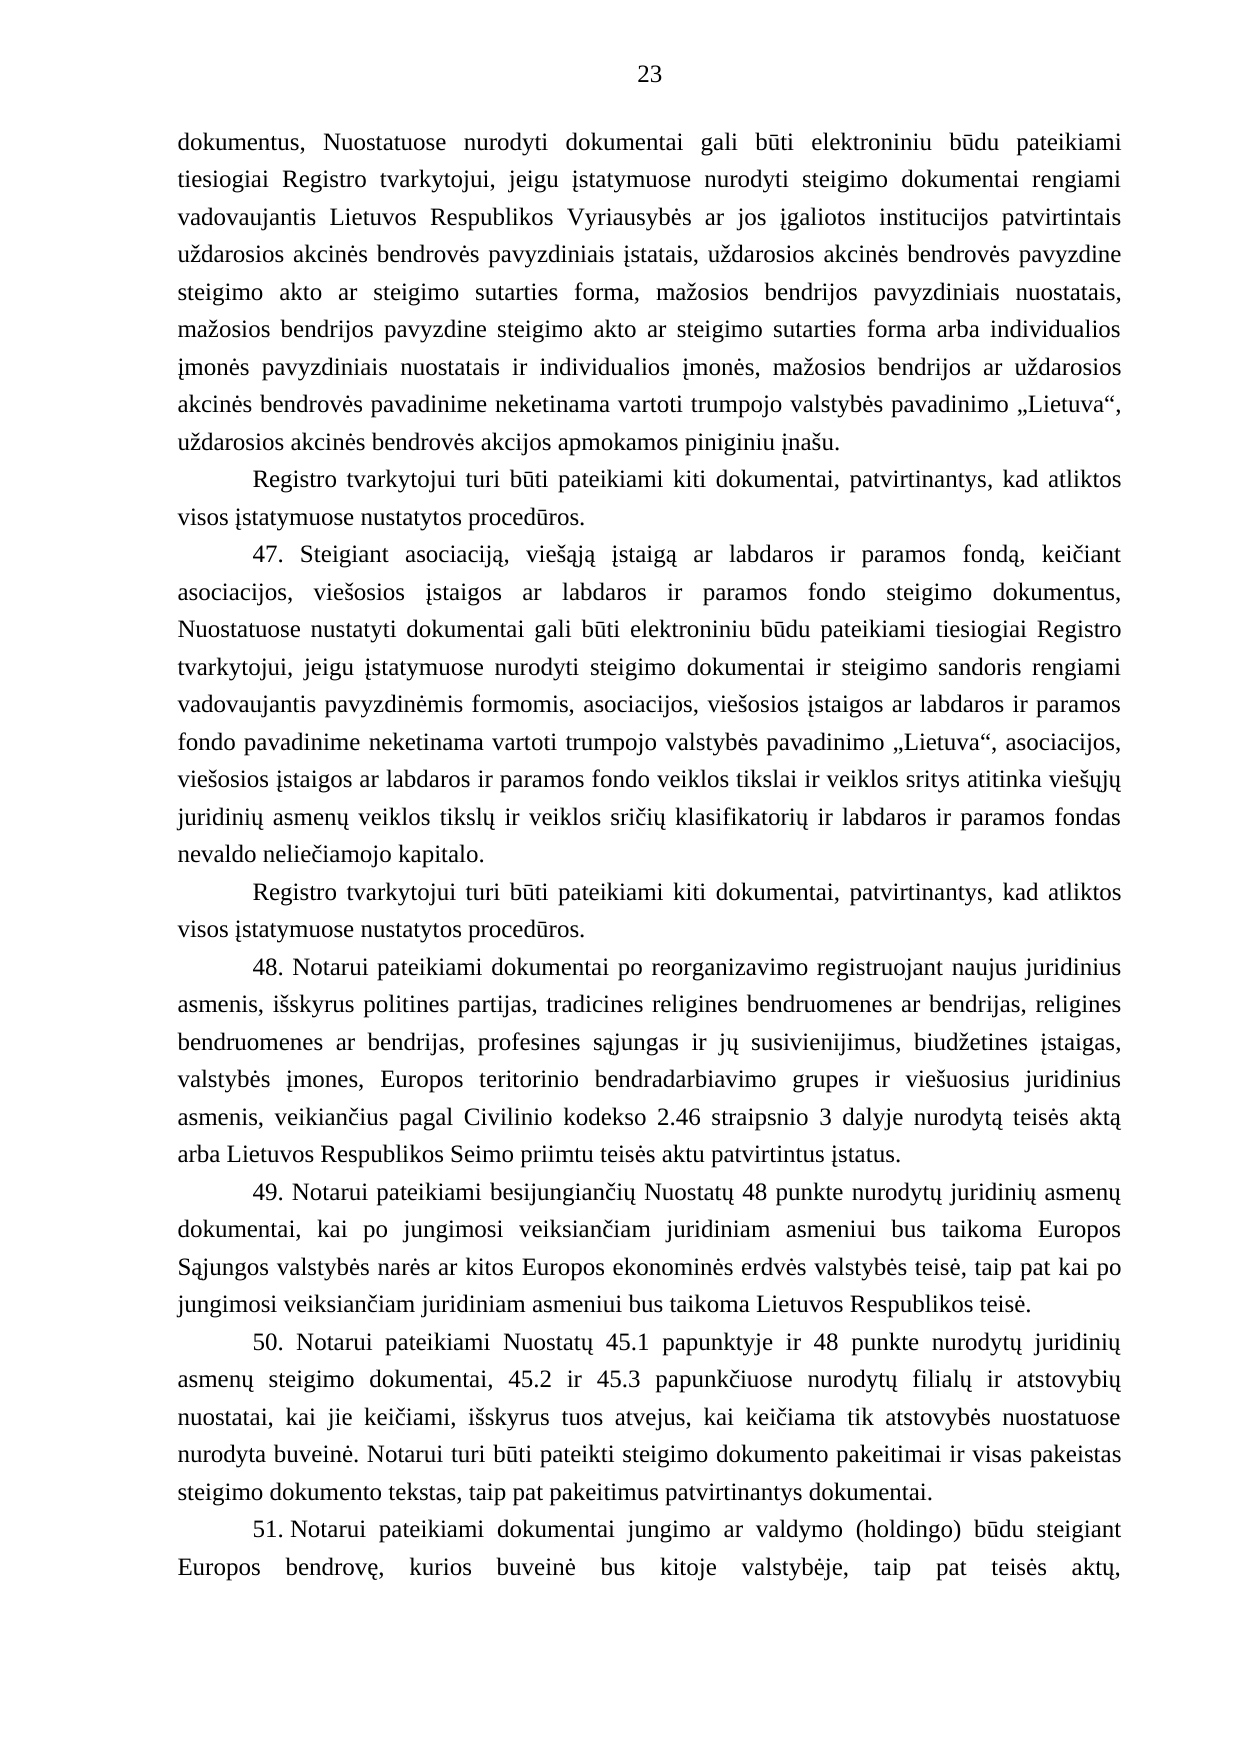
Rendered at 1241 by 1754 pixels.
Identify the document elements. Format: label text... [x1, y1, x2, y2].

text 48. Notarui pateikiami dokumentai po reorganizavimo registruojant naujus juridinius asmenis, išskyrus politines partijas, tradicines religines bendruomenes ar bendrijas, religines bendruomenes ar bendrijas, profesines sąjungas ir jų susivienijimus, biudžetines įstaigas, valstybės įmones, Europos teritorinio bendradarbiavimo grupes ir viešuosius juridinius asmenis, veikiančius pagal Civilinio kodekso 2.46 straipsnio 3 dalyje nurodytą teisės aktą arba Lietuvos Respublikos Seimo priimtu teisės aktu patvirtintus įstatus. [177, 943, 1122, 1168]
text Registro tvarkytojui turi būti pateikiami kiti dokumentai, patvirtinantys, kad atliktos visos įstatymuose nustatytos procedūros. [177, 456, 1122, 531]
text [177, 1506, 1122, 1581]
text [177, 118, 1122, 456]
text Registro tvarkytojui turi būti pateikiami kiti dokumentai, patvirtinantys, kad atliktos visos įstatymuose nustatytos procedūros. [177, 868, 1122, 943]
text 47. Steigiant asociaciją, viešąją įstaigą ar labdaros ir paramos fondą, keičiant asociacijos, viešosios įstaigos ar labdaros ir paramos fondo steigimo dokumentus, Nuostatuose nustatyti dokumentai gali būti elektroniniu būdu pateikiami tiesiogiai Registro tvarkytojui, jeigu įstatymuose nurodyti steigimo dokumentai ir steigimo sandoris rengiami vadovaujantis pavyzdinėmis formomis, asociacijos, viešosios įstaigos ar labdaros ir paramos fondo pavadinime neketinama vartoti trumpojo valstybės pavadinimo „Lietuva“, asociacijos, viešosios įstaigos ar labdaros ir paramos fondo veiklos tikslai ir veiklos sritys atitinka viešųjų juridinių asmenų veiklos tikslų ir veiklos sričių klasifikatorių ir labdaros ir paramos fondas nevaldo neliečiamojo kapitalo. [177, 531, 1122, 868]
text 49. Notarui pateikiami besijungiančių Nuostatų 48 punkte nurodytų juridinių asmenų dokumentai, kai po jungimosi veiksiančiam juridiniam asmeniui bus taikoma Europos Sąjungos valstybės narės ar kitos Europos ekonominės erdvės valstybės teisė, taip pat kai po jungimosi veiksiančiam juridiniam asmeniui bus taikoma Lietuvos Respublikos teisė. [177, 1168, 1122, 1318]
text 50. Notarui pateikiami Nuostatų 45.1 papunktyje ir 48 punkte nurodytų juridinių asmenų steigimo dokumentai, 45.2 ir 45.3 papunkčiuose nurodytų filialų ir atstovybių nuostatai, kai jie keičiami, išskyrus tuos atvejus, kai keičiama tik atstovybės nuostatuose nurodyta buveinė. Notarui turi būti pateikti steigimo dokumento pakeitimai ir visas pakeistas steigimo dokumento tekstas, taip pat pakeitimus patvirtinantys dokumentai. [177, 1318, 1122, 1506]
